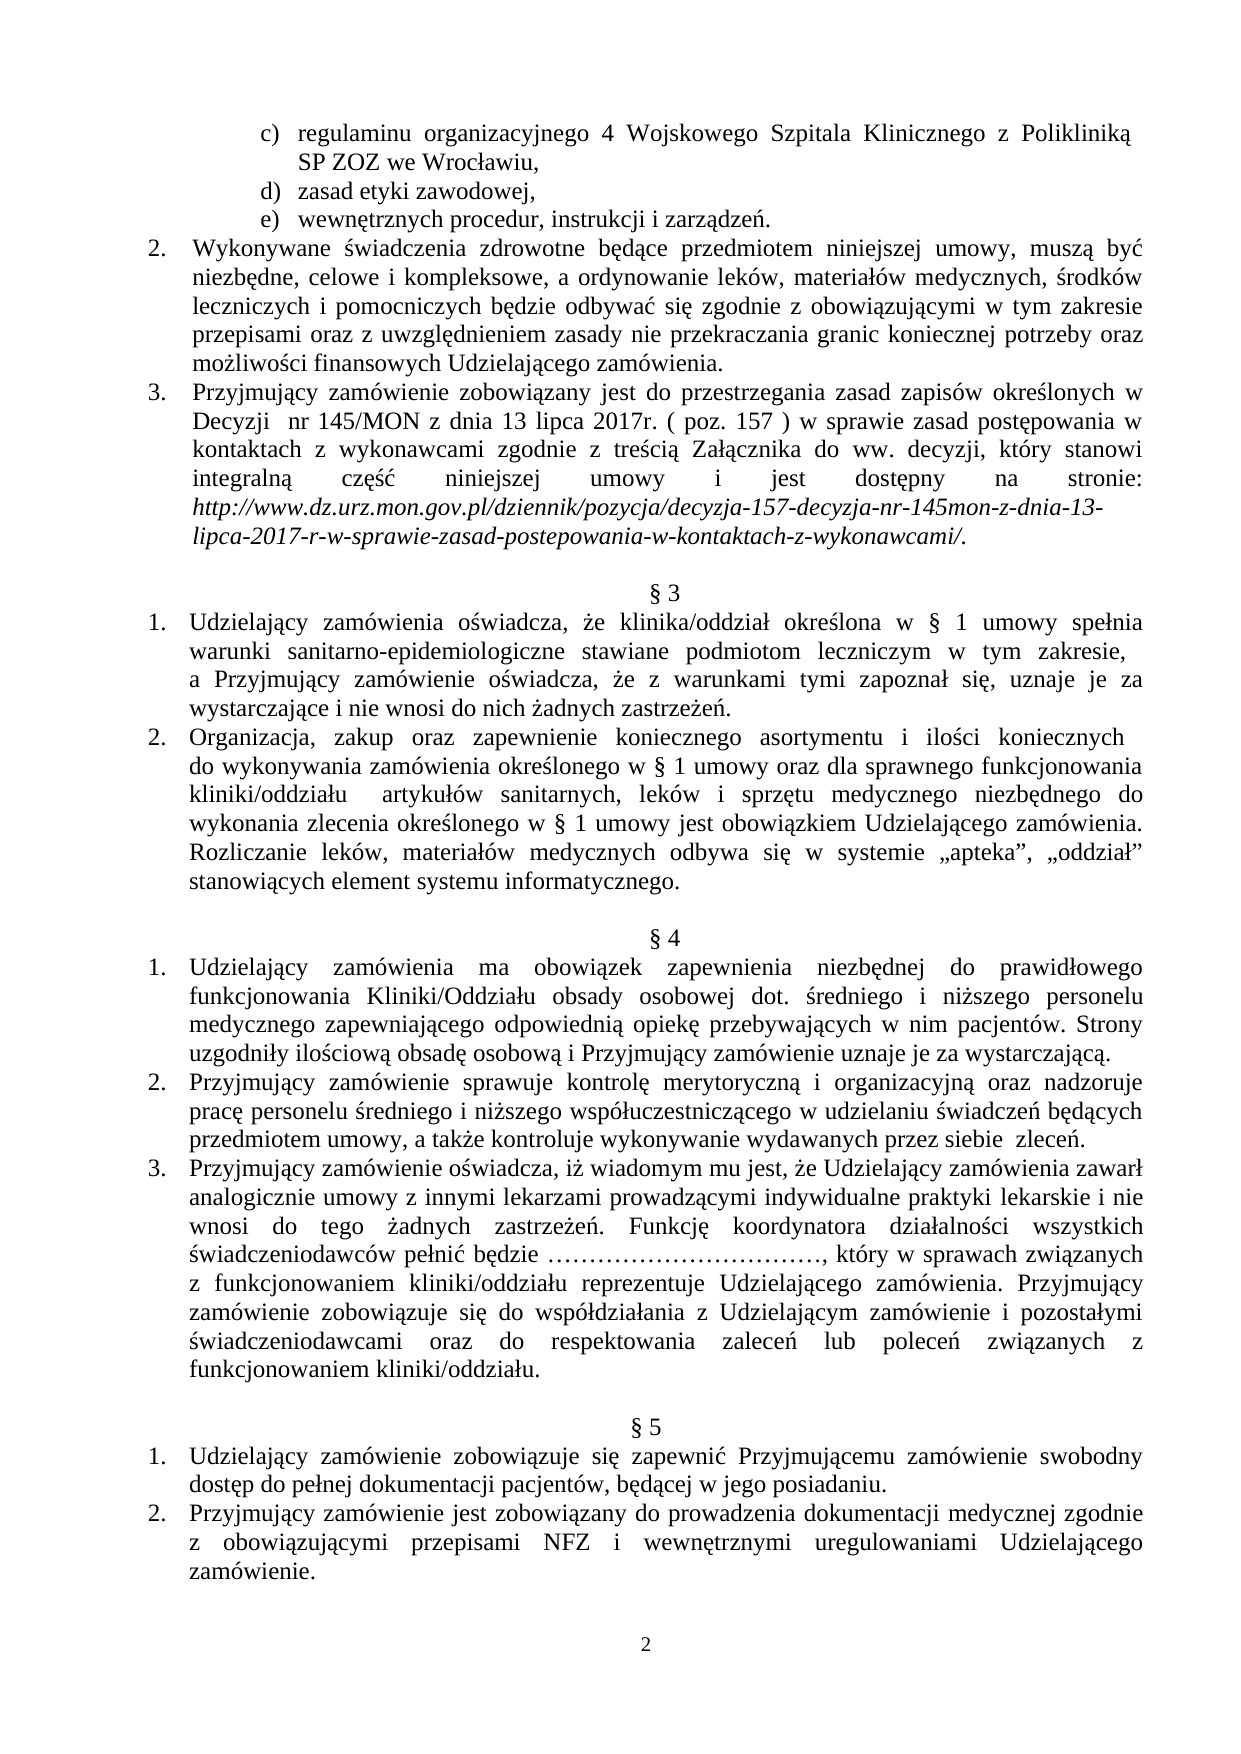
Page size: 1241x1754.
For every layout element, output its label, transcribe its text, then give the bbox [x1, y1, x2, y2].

text § 5 [148, 1412, 1144, 1441]
list Przyjmujący zamówienie oświadcza, iż wiadomym mu jest, że Udzielający zamówienia zawarł analogicznie umowy z innymi lekarzami prowadzącymi indywidualne praktyki lekarskie i nie wnosi do tego żadnych zastrzeżeń. Funkcję koordynatora działalności wszystkich świadczeniodawców pełnić będzie ……………………………, który w sprawach związanych z funkcjonowaniem kliniki/oddziału reprezentuje Udzielającego zamówienia. Przyjmujący zamówienie zobowiązuje się do współdziałania z Udzielającym zamówienie i pozostałymi świadczeniodawcami oraz do respektowania zaleceń lub poleceń związanych z funkcjonowaniem kliniki/oddziału. [148, 1153, 1144, 1383]
list Organizacja, zakup oraz zapewnienie koniecznego asortymentu i ilości koniecznych do wykonywania zamówienia określonego w § 1 umowy oraz dla sprawnego funkcjonowania kliniki/oddziału artykułów sanitarnych, leków i sprzętu medycznego niezbędnego do wykonania zlecenia określonego w § 1 umowy jest obowiązkiem Udzielającego zamówienia. Rozliczanie leków, materiałów medycznych odbywa się w systemie „apteka”, „oddział” stanowiących element systemu informatycznego. [148, 722, 1144, 894]
list regulaminu organizacyjnego 4 Wojskowego Szpitala Klinicznego z Polikliniką SP ZOZ we Wrocławiu, [260, 118, 1144, 176]
list Przyjmujący zamówienie zobowiązany jest do przestrzegania zasad zapisów określonych w Decyzji nr 145/MON z dnia 13 lipca 2017r. ( poz. 157 ) w sprawie zasad postępowania w kontaktach z wykonawcami zgodnie z treścią Załącznika do ww. decyzji, który stanowi integralną część niniejszej umowy i jest dostępny na stronie: http://www.dz.urz.mon.gov.pl/dziennik/pozycja/decyzja-157-decyzja-nr-145mon-z-dnia-13-lipca-2017-r-w-sprawie-zasad-postepowania-w-kontaktach-z-wykonawcami/. [148, 377, 1144, 549]
list zasad etyki zawodowej, [260, 176, 1144, 204]
list Przyjmujący zamówienie jest zobowiązany do prowadzenia dokumentacji medycznej zgodnie z obowiązującymi przepisami NFZ i wewnętrznymi uregulowaniami Udzielającego zamówienie. [148, 1498, 1144, 1584]
text § 3 [185, 578, 1144, 607]
list Wykonywane świadczenia zdrowotne będące przedmiotem niniejszej umowy, muszą być niezbędne, celowe i kompleksowe, a ordynowanie leków, materiałów medycznych, środków leczniczych i pomocniczych będzie odbywać się zgodnie z obowiązującymi w tym zakresie przepisami oraz z uwzględnieniem zasady nie przekraczania granic koniecznej potrzeby oraz możliwości finansowych Udzielającego zamówienia. [148, 233, 1144, 377]
list Przyjmujący zamówienie sprawuje kontrolę merytoryczną i organizacyjną oraz nadzoruje pracę personelu średniego i niższego współuczestniczącego w udzielaniu świadczeń będących przedmiotem umowy, a także kontroluje wykonywanie wydawanych przez siebie zleceń. [148, 1067, 1144, 1153]
list wewnętrznych procedur, instrukcji i zarządzeń. [260, 204, 1144, 233]
list Udzielający zamówienia ma obowiązek zapewnienia niezbędnej do prawidłowego funkcjonowania Kliniki/Oddziału obsady osobowej dot. średniego i niższego personelu medycznego zapewniającego odpowiednią opiekę przebywających w nim pacjentów. Strony uzgodniły ilościową obsadę osobową i Przyjmujący zamówienie uznaje je za wystarczającą. [148, 952, 1144, 1067]
text § 4 [185, 923, 1144, 952]
list Udzielający zamówienia oświadcza, że klinika/oddział określona w § 1 umowy spełnia warunki sanitarno-epidemiologiczne stawiane podmiotom leczniczym w tym zakresie, a Przyjmujący zamówienie oświadcza, że z warunkami tymi zapoznał się, uznaje je za wystarczające i nie wnosi do nich żadnych zastrzeżeń. [148, 607, 1144, 722]
list Udzielający zamówienie zobowiązuje się zapewnić Przyjmującemu zamówienie swobodny dostęp do pełnej dokumentacji pacjentów, będącej w jego posiadaniu. [148, 1441, 1144, 1498]
